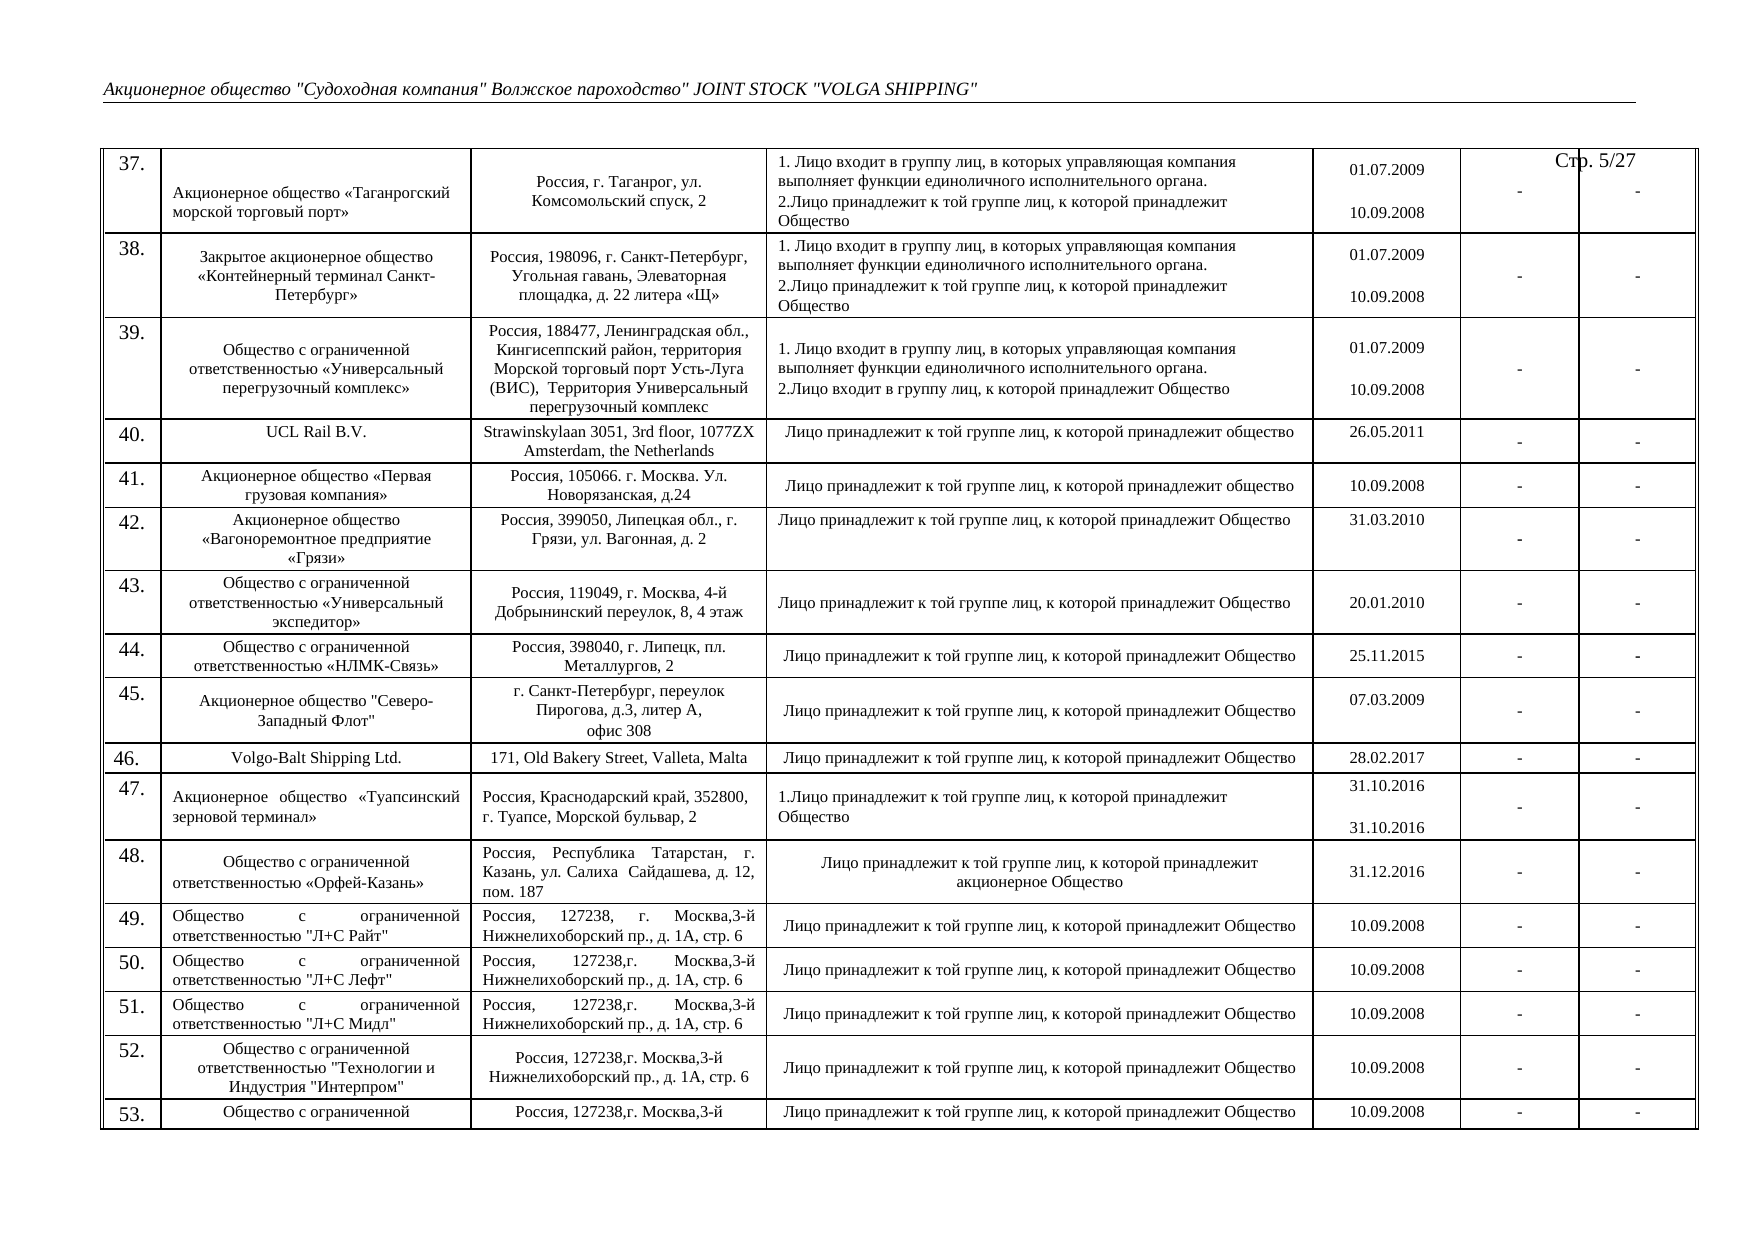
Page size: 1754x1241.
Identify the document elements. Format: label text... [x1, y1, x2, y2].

table_cell Россия, Республика Татарстан, г. Казань, ул. Салиха Сайдашева, д. 12, пом. 187 [472, 841, 766, 903]
table_cell 52. [104, 1036, 160, 1098]
table_cell - [1580, 948, 1695, 991]
table_cell 07.03.2009 [1314, 678, 1460, 742]
table_cell - [1580, 904, 1695, 947]
table_cell Россия, 198096, г. Санкт-Петербург, Угольная гавань, Элеваторная площадка, д. 22 литера «Щ» [472, 234, 766, 317]
table_cell 20.01.2010 [1314, 571, 1460, 633]
table_cell Акционерное общество «Вагоноремонтное предприятие «Грязи» [162, 508, 470, 569]
table_cell Россия, 127238,г. Москва,3-й Нижнелихоборский пр., д. 1А, стр. 6 [472, 992, 766, 1035]
table_cell - [1461, 841, 1578, 903]
table_cell 51. [104, 992, 160, 1035]
table_cell - [1461, 774, 1578, 839]
table_cell 40. [104, 419, 160, 462]
table_cell - [1580, 635, 1695, 677]
table_cell Закрытое акционерное общество «Контейнерный терминал Санкт-Петербург» [162, 234, 470, 317]
table_cell - [1461, 1036, 1578, 1098]
table_cell UCL Rail B.V. [162, 420, 470, 462]
table_cell 49. [104, 904, 160, 947]
table_cell 38. [104, 233, 160, 317]
table_cell Общество с ограниченной ответственностью "Технологии и Индустрия "Интерпром" [162, 1036, 470, 1098]
table_cell - [1580, 420, 1695, 462]
table_cell Акционерное общество «Первая грузовая компания» [162, 464, 470, 506]
table_cell - [1580, 508, 1695, 569]
table_cell 10.09.2008 [1314, 1100, 1460, 1128]
table_cell 41. [104, 463, 160, 506]
table_cell Россия, 127238, г. Москва,3-й Нижнелихоборский пр., д. 1А, стр. 6 [472, 904, 766, 947]
table_cell Россия, Краснодарский край, 352800, г. Туапсе, Морской бульвар, 2 [472, 774, 766, 839]
table_cell - [1461, 234, 1578, 317]
table_cell - [1580, 234, 1695, 317]
table_cell 47. [104, 773, 160, 839]
table_cell - [1461, 1100, 1578, 1128]
table_cell 31.10.2016 31.10.2016 [1314, 774, 1460, 839]
table_cell 01.07.2009 10.09.2008 [1314, 149, 1460, 232]
table_cell 44. [104, 634, 160, 677]
table_cell Акционерное общество «Таганрогский морской торговый порт» [162, 149, 470, 232]
table_cell Volgo-Balt Shipping Ltd. [162, 744, 470, 772]
table_cell Россия, 127238,г. Москва,3-й Нижнелихоборский пр., д. 1А, стр. 6 [472, 948, 766, 991]
table_cell - [1461, 904, 1578, 947]
table_cell Россия, 399050, Липецкая обл., г. Грязи, ул. Вагонная, д. 2 [472, 508, 766, 569]
table_cell - [1461, 678, 1578, 742]
table_cell Общество с ограниченной ответственностью "Л+С Райт" [162, 904, 470, 947]
table_cell - [1461, 948, 1578, 991]
table_cell 42. [104, 508, 160, 569]
table_cell 48. [104, 840, 160, 903]
table_cell Акционерное общество «Туапсинский зерновой терминал» [162, 774, 470, 839]
table_cell Лицо принадлежит к той группе лиц, к которой принадлежит Общество [767, 678, 1312, 742]
table_cell Общество с ограниченной ответственностью "Л+С Мидл" [162, 992, 470, 1035]
table_cell 01.07.2009 10.09.2008 [1314, 234, 1460, 317]
table_cell 28.02.2017 [1314, 744, 1460, 772]
table_cell 46. [104, 743, 160, 772]
table_cell Россия, г. Таганрог, ул. Комсомольский спуск, 2 [472, 149, 766, 232]
table_cell - [1580, 744, 1695, 772]
table_cell - [1580, 841, 1695, 903]
table_cell 43. [104, 571, 160, 633]
table_cell 10.09.2008 [1314, 464, 1460, 506]
table_cell Лицо принадлежит к той группе лиц, к которой принадлежит Общество [767, 635, 1312, 677]
table_cell Россия, 188477, Ленинградская обл., Кингисеппский район, территория Морской торговый порт Усть-Луга (ВИС), Территория Универсальный перегрузочный комплекс [472, 318, 766, 418]
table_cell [472, 1100, 766, 1128]
table_cell Лицо принадлежит к той группе лиц, к которой принадлежит Общество [767, 904, 1312, 947]
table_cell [162, 1100, 470, 1128]
table_cell - [1580, 464, 1695, 506]
table_cell Strawinskylaan 3051, 3rd floor, 1077ZX Amsterdam, the Netherlands [472, 420, 766, 462]
table_cell - [1461, 464, 1578, 506]
table_cell Акционерное общество "Северо-Западный Флот" [162, 678, 470, 742]
table_cell Россия, 127238,г. Москва,3-й Нижнелихоборский пр., д. 1А, стр. 6 [472, 1036, 766, 1098]
table_cell 37. [104, 149, 160, 232]
table_cell Общество с ограниченной ответственностью «Универсальный перегрузочный комплекс» [162, 318, 470, 418]
table_cell - [1580, 1036, 1695, 1098]
table_cell 1. Лицо входит в группу лиц, в которых управляющая компания выполняет функции единоличного исполнительного органа. 2.Лицо принадлежит к той группе лиц, к которой принадлежит Общество [767, 234, 1312, 317]
table_cell 10.09.2008 [1314, 992, 1460, 1035]
table_cell 10.09.2008 [1314, 948, 1460, 991]
table_cell - [1580, 571, 1695, 633]
table_cell Лицо принадлежит к той группе лиц, к которой принадлежит акционерное Общество [767, 841, 1312, 903]
table_cell 31.12.2016 [1314, 841, 1460, 903]
table_cell Лицо принадлежит к той группе лиц, к которой принадлежит Общество [767, 571, 1312, 633]
table_cell 26.05.2011 [1314, 420, 1460, 462]
table_cell 53. [104, 1099, 160, 1128]
table_cell Общество с ограниченной ответственностью «Орфей-Казань» [162, 841, 470, 903]
table_cell - [1461, 420, 1578, 462]
table_cell 39. [104, 318, 160, 418]
table_cell 1. Лицо входит в группу лиц, в которых управляющая компания выполняет функции единоличного исполнительного органа. 2.Лицо входит в группу лиц, к которой принадлежит Общество [767, 318, 1312, 418]
table_cell 31.03.2010 [1314, 508, 1460, 569]
table_cell - [1580, 774, 1695, 839]
table_cell Лицо принадлежит к той группе лиц, к которой принадлежит общество [767, 464, 1312, 506]
table_cell Лицо принадлежит к той группе лиц, к которой принадлежит Общество [767, 948, 1312, 991]
table_cell - [1461, 318, 1578, 418]
table_cell Общество с ограниченной ответственностью «Универсальный экспедитор» [162, 571, 470, 633]
table_cell - [1461, 508, 1578, 569]
table_cell Лицо принадлежит к той группе лиц, к которой принадлежит Общество [767, 744, 1312, 772]
table_cell Россия, 398040, г. Липецк, пл. Металлургов, 2 [472, 635, 766, 677]
table_cell Россия, 119049, г. Москва, 4-й Добрынинский переулок, 8, 4 этаж [472, 571, 766, 633]
table_cell Лицо принадлежит к той группе лиц, к которой принадлежит Общество [767, 1036, 1312, 1098]
table_cell - [1580, 1100, 1695, 1128]
table_cell - [1461, 744, 1578, 772]
table_cell - [1580, 149, 1695, 232]
table_cell 171, Old Bakery Street, Valleta, Malta [472, 744, 766, 772]
table_cell 50. [104, 948, 160, 991]
table_cell Лицо принадлежит к той группе лиц, к которой принадлежит Общество [767, 508, 1312, 569]
table_cell Общество с ограниченной ответственностью «НЛМК-Связь» [162, 635, 470, 677]
table_cell 10.09.2008 [1314, 1036, 1460, 1098]
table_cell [767, 1100, 1312, 1128]
table_cell - [1461, 149, 1578, 232]
table_cell - [1580, 992, 1695, 1035]
table_cell 1. Лицо входит в группу лиц, в которых управляющая компания выполняет функции единоличного исполнительного органа. 2.Лицо принадлежит к той группе лиц, к которой принадлежит Общество [767, 149, 1312, 232]
table_cell - [1580, 678, 1695, 742]
table_cell Россия, 105066. г. Москва. Ул. Новорязанская, д.24 [472, 464, 766, 506]
table_cell - [1461, 992, 1578, 1035]
table_cell 45. [104, 678, 160, 742]
table_cell Общество с ограниченной ответственностью "Л+С Лефт" [162, 948, 470, 991]
table_cell - [1580, 318, 1695, 418]
table_cell 01.07.2009 10.09.2008 [1314, 318, 1460, 418]
table_cell - [1461, 571, 1578, 633]
table_cell 25.11.2015 [1314, 635, 1460, 677]
table_cell 1.Лицо принадлежит к той группе лиц, к которой принадлежит Общество [767, 774, 1312, 839]
table_cell 10.09.2008 [1314, 904, 1460, 947]
table_cell Лицо принадлежит к той группе лиц, к которой принадлежит Общество [767, 992, 1312, 1035]
table_cell г. Санкт-Петербург, переулок Пирогова, д.3, литер А, офис 308 [472, 678, 766, 742]
table_cell - [1461, 635, 1578, 677]
table_cell Лицо принадлежит к той группе лиц, к которой принадлежит общество [767, 420, 1312, 462]
